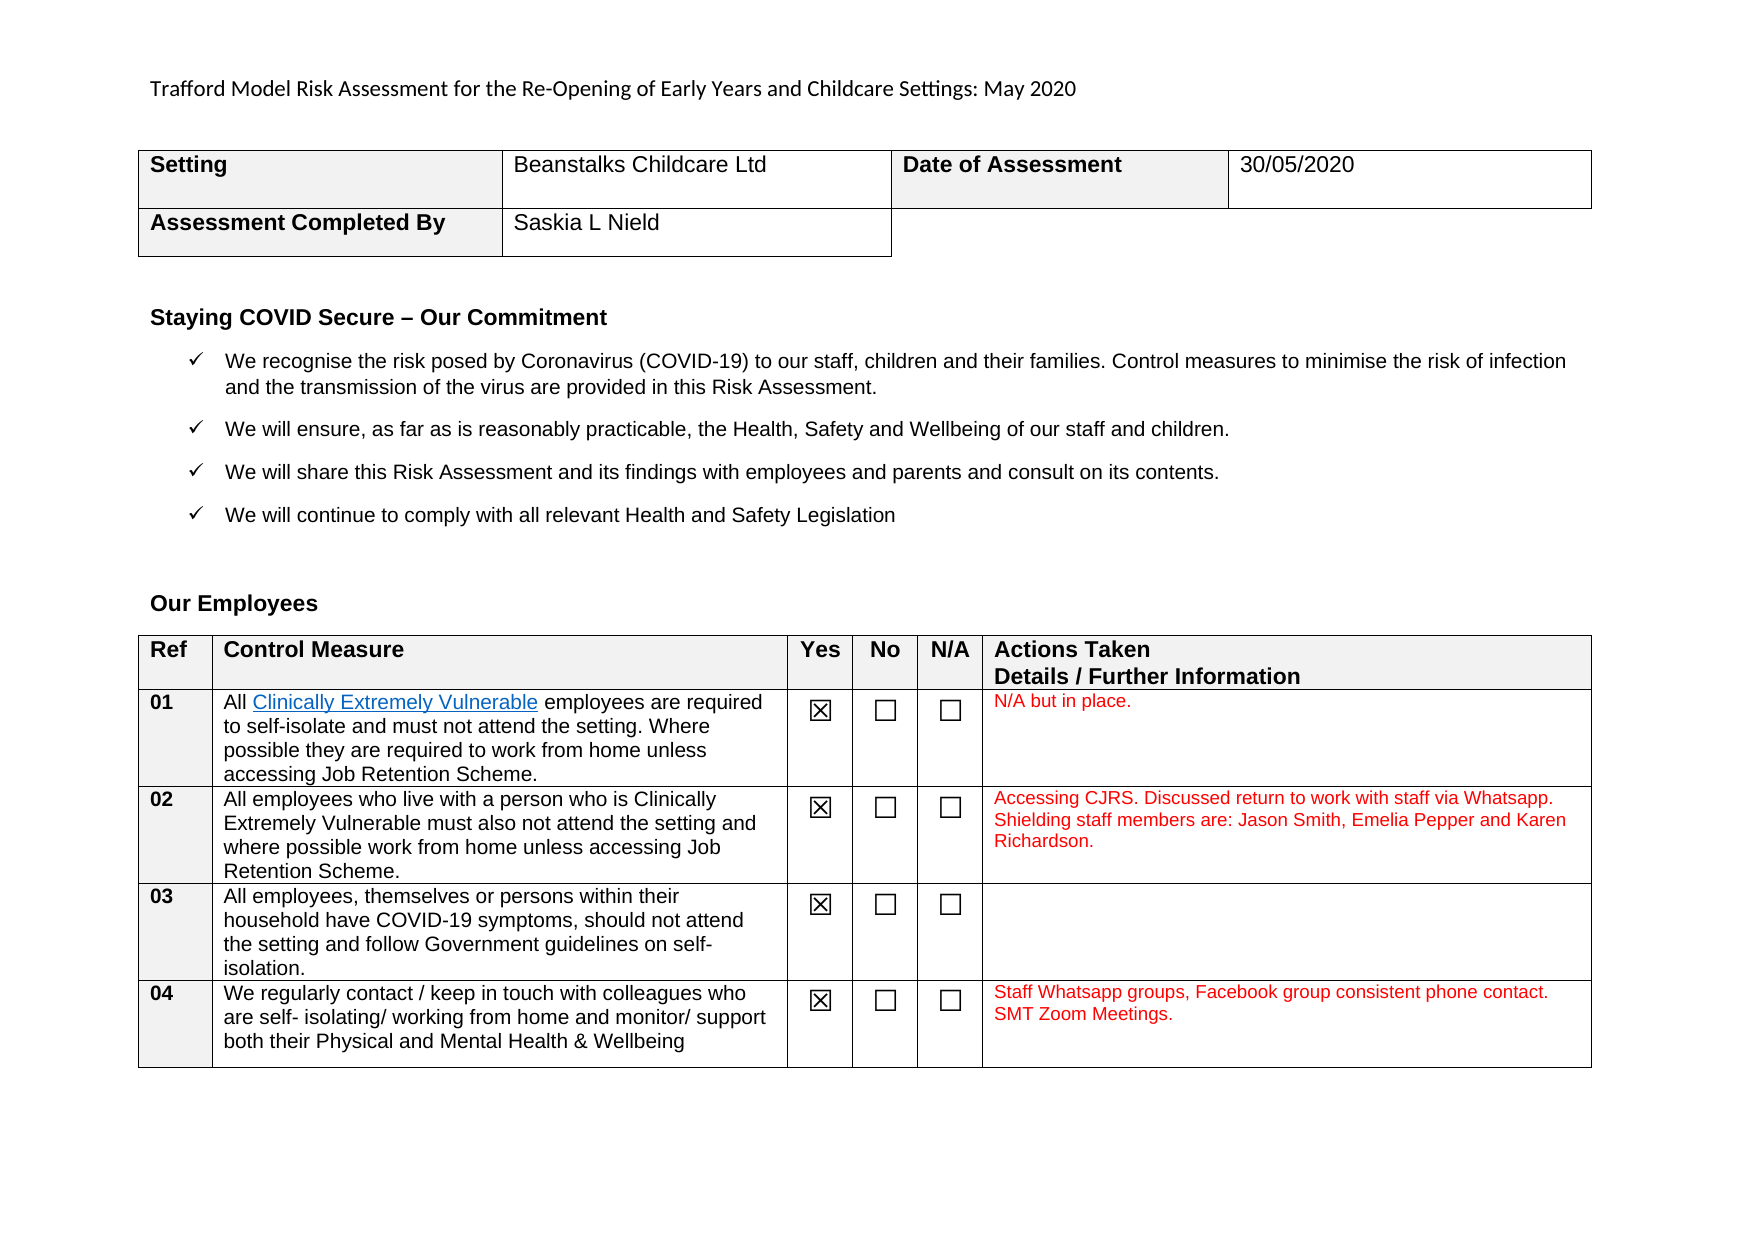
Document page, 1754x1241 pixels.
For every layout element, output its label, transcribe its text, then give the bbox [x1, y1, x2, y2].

table_header No [853, 636, 917, 689]
table_cell Assessment Completed By [139, 209, 502, 256]
table_header N/A [918, 636, 982, 689]
table_cell 01 [139, 690, 212, 786]
table_cell 04 [139, 981, 212, 1067]
table_cell 03 [139, 884, 212, 980]
table_cell Saskia L Nield [503, 209, 891, 256]
table_cell Staff Whatsapp groups, Facebook group consistent phone contact. SMT Zoom Meetings. [983, 981, 1591, 1067]
table_cell Accessing CJRS. Discussed return to work with staff via Whatsapp. Shielding staff members are: Jason Smith, Emelia Pepper and Karen Richardson. [983, 787, 1591, 883]
table_cell All employees who live with a person who is Clinically Extremely Vulnerable must also not attend the setting and where possible work from home unless accessing Job Retention Scheme. [213, 787, 787, 883]
table_header 30/05/2020 [1229, 151, 1591, 208]
table_header Ref [139, 636, 212, 689]
table_header Setting [139, 151, 502, 208]
text Staying COVID Secure – Our Commitment [150, 304, 1604, 330]
list We recognise the risk posed by Coronavirus (COVID-19) to our staff, children and their families. Control measures to minimise the risk of infection and the transmission of the virus are provided in this Risk Assessment. [187, 349, 1604, 399]
table_cell All Clinically Extremely Vulnerable employees are required to self-isolate and must not attend the setting. Where possible they are required to work from home unless accessing Job Retention Scheme. [213, 690, 787, 786]
table_cell [983, 884, 1591, 980]
table_header Control Measure [213, 636, 787, 689]
table_cell All employees, themselves or persons within their household have COVID-19 symptoms, should not attend the setting and follow Government guidelines on self-isolation. [213, 884, 787, 980]
text Our Employees [150, 590, 1604, 617]
table_cell 02 [139, 787, 212, 883]
table_header Date of Assessment [892, 151, 1228, 208]
table_header Yes [788, 636, 852, 689]
table_header Actions Taken Details / Further Information [983, 636, 1591, 689]
table_cell We regularly contact / keep in touch with colleagues who are self- isolating/ working from home and monitor/ support both their Physical and Mental Health & Wellbeing [213, 981, 787, 1067]
list We will share this Risk Assessment and its findings with employees and parents and consult on its contents. [187, 460, 1604, 484]
table_cell N/A but in place. [983, 690, 1591, 786]
table_header Beanstalks Childcare Ltd [503, 151, 891, 208]
list We will ensure, as far as is reasonably practicable, the Health, Safety and Wellbeing of our staff and children. [187, 417, 1604, 441]
list We will continue to comply with all relevant Health and Safety Legislation [187, 502, 1604, 527]
